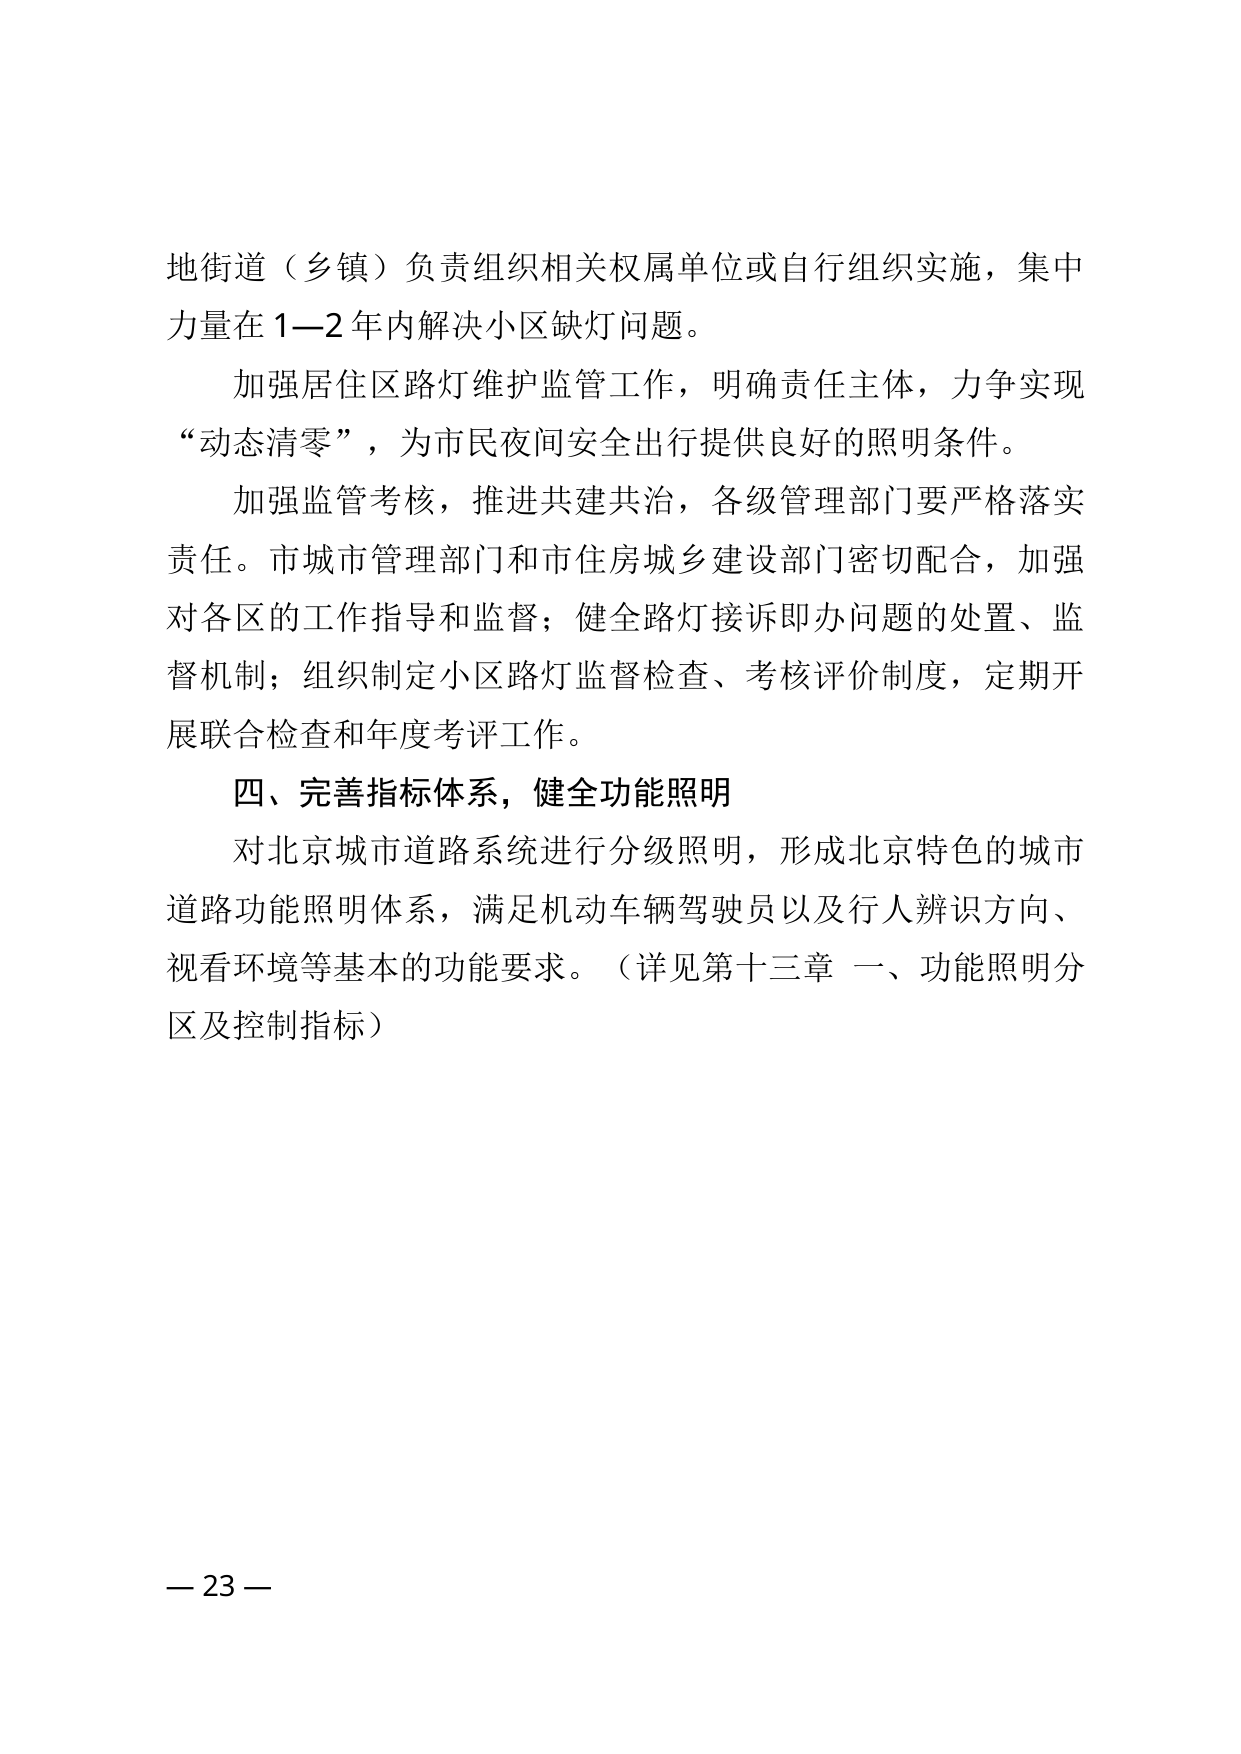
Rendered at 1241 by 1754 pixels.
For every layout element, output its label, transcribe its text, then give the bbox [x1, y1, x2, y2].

text 对北京城市道路系统进行分级照明，形成北京特色的城市道路功能照明体系，满足机动车辆驾驶员以及行人辨识方向、视看环境等基本的功能要求。（详见第十三章 一、功能照明分区及控制指标） [165, 816, 1087, 1049]
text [165, 233, 1087, 349]
subtitle 四、完善指标体系，健全功能照明 [165, 758, 1087, 816]
text 加强监管考核，推进共建共治，各级管理部门要严格落实责任。市城市管理部门和市住房城乡建设部门密切配合，加强对各区的工作指导和监督；健全路灯接诉即办问题的处置、监督机制；组织制定小区路灯监督检查、考核评价制度，定期开展联合检查和年度考评工作。 [165, 466, 1087, 758]
text 加强居住区路灯维护监管工作，明确责任主体，力争实现“动态清零”，为市民夜间安全出行提供良好的照明条件。 [165, 349, 1087, 466]
